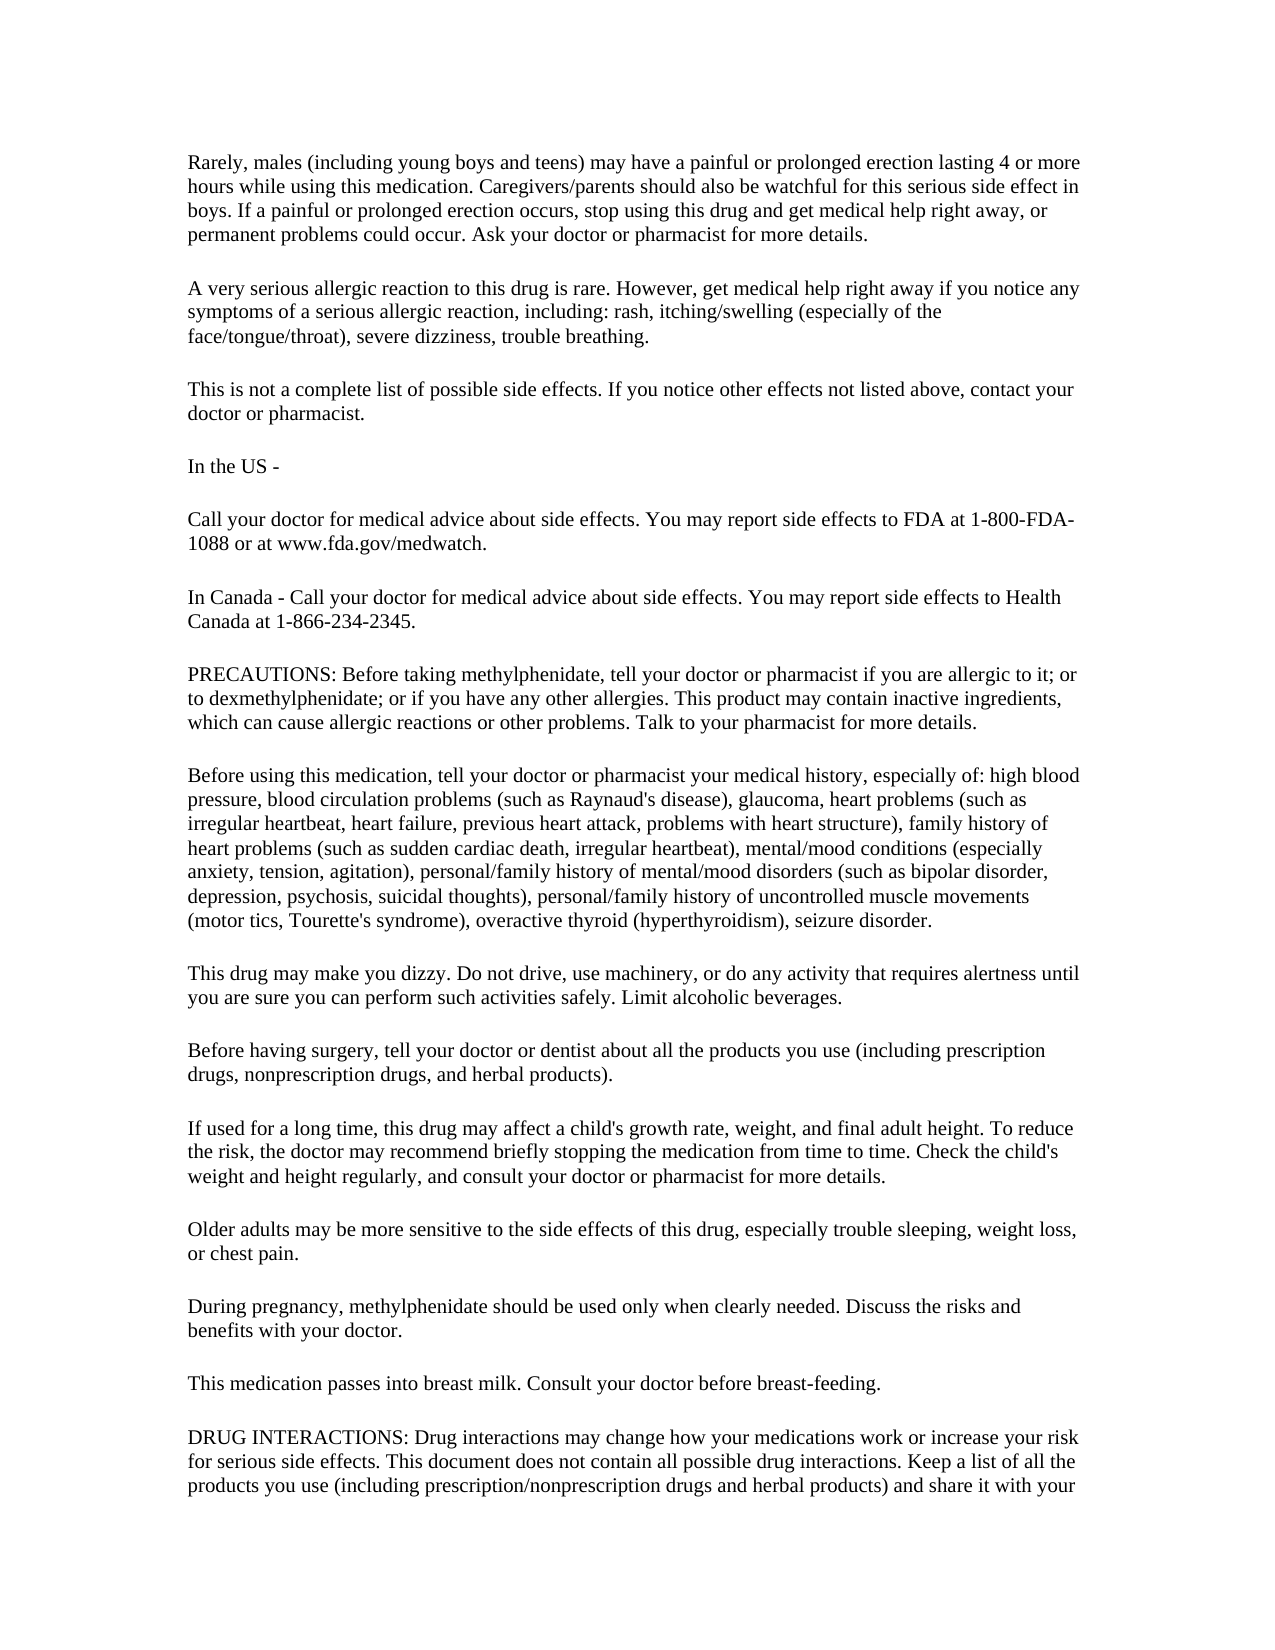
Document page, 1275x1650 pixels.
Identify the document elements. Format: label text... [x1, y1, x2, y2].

text This medication passes into breast milk. Consult your doctor before breast-feeding. [187, 1371, 1087, 1395]
text A very serious allergic reaction to this drug is rare. However, get medical help right away if you notice any symptoms of a serious allergic reaction, including: rash, itching/swelling (especially of the face/tongue/throat), severe dizziness, trouble breathing. [187, 275, 1087, 348]
text Call your doctor for medical advice about side effects. You may report side effects to FDA at 1-800-FDA-1088 or at www.fda.gov/medwatch. [187, 507, 1087, 555]
text In Canada - Call your doctor for medical advice about side effects. You may report side effects to Health Canada at 1-866-234-2345. [187, 584, 1087, 633]
text This drug may make you dizzy. Do not drive, use machinery, or do any activity that requires alertness until you are sure you can perform such activities safely. Limit alcoholic beverages. [187, 961, 1087, 1009]
text Before having surgery, tell your doctor or dentist about all the products you use (including prescription drugs, nonprescription drugs, and herbal products). [187, 1038, 1087, 1086]
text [187, 1424, 1087, 1497]
text Before using this medication, tell your doctor or pharmacist your medical history, especially of: high blood pressure, blood circulation problems (such as Raynaud's disease), glaucoma, heart problems (such as irregular heartbeat, heart failure, previous heart attack, problems with heart structure), family history of heart problems (such as sudden cardiac death, irregular heartbeat), mental/mood conditions (especially anxiety, tension, agitation), personal/family history of mental/mood disorders (such as bipolar disorder, depression, psychosis, suicidal thoughts), personal/family history of uncontrolled muscle movements (motor tics, Tourette's syndrome), overactive thyroid (hyperthyroidism), seizure disorder. [187, 763, 1087, 932]
text Rarely, males (including young boys and teens) may have a painful or prolonged erection lasting 4 or more hours while using this medication. Caregivers/parents should also be watchful for this serious side effect in boys. If a painful or prolonged erection occurs, stop using this drug and get medical help right away, or permanent problems could occur. Ask your doctor or pharmacist for more details. [187, 150, 1087, 246]
text If used for a long time, this drug may affect a child's growth rate, weight, and final adult height. To reduce the risk, the doctor may recommend briefly stopping the medication from time to time. Check the child's weight and height regularly, and consult your doctor or pharmacist for more details. [187, 1115, 1087, 1188]
text This is not a complete list of possible side effects. If you notice other effects not listed above, contact your doctor or pharmacist. [187, 377, 1087, 425]
text PRECAUTIONS: Before taking methylphenidate, tell your doctor or pharmacist if you are allergic to it; or to dexmethylphenidate; or if you have any other allergies. This product may contain inactive ingredients, which can cause allergic reactions or other problems. Talk to your pharmacist for more details. [187, 662, 1087, 734]
text In the US - [187, 454, 1087, 478]
text During pregnancy, methylphenidate should be used only when clearly needed. Discuss the risks and benefits with your doctor. [187, 1294, 1087, 1342]
text Older adults may be more sensitive to the side effects of this drug, especially trouble sleeping, weight loss, or chest pain. [187, 1217, 1087, 1265]
